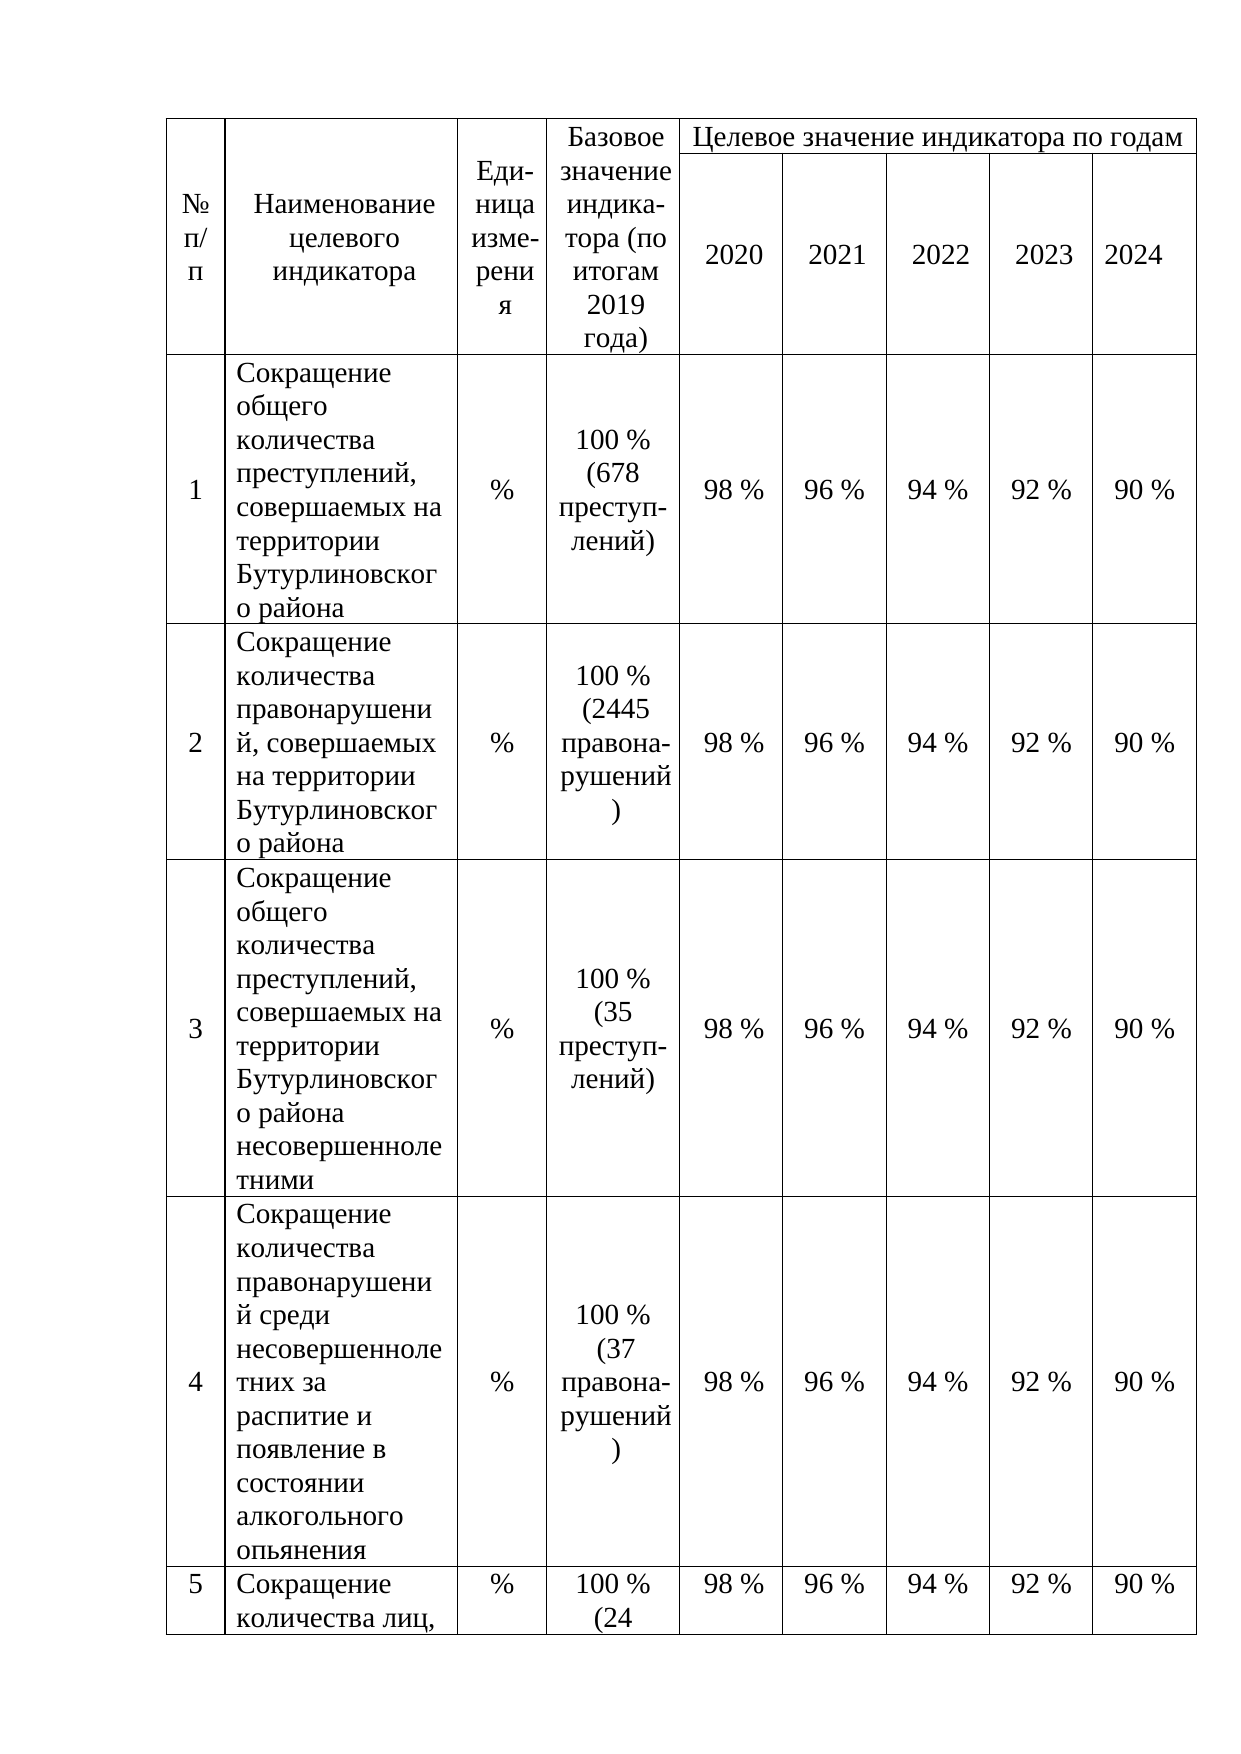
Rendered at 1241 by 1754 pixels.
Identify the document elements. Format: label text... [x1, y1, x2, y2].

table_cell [226, 1567, 457, 1634]
table_cell 100 % (678 преступ-лений) [547, 355, 679, 623]
table_cell Сокращение общего количества преступлений, совершаемых на территории Бутурлиновского района несовершеннолетними [226, 860, 457, 1196]
table_cell 92 % [990, 1197, 1092, 1566]
table_cell Сокращение количества правонарушений, совершаемых на территории Бутурлиновского района [226, 624, 457, 859]
table_cell 94 % [887, 1197, 989, 1566]
table_cell 90 % [1093, 624, 1196, 859]
table_cell Сокращение количества правонарушений среди несовершеннолетних за распитие и появление в состоянии алкогольного опьянения [226, 1197, 457, 1566]
table_cell 94 % [887, 624, 989, 859]
table_cell 96 % [783, 1197, 886, 1566]
table_cell 2021 [783, 154, 886, 354]
table_cell % [458, 624, 546, 859]
table_cell % [458, 355, 546, 623]
table_cell Сокращение общего количества преступлений, совершаемых на территории Бутурлиновского района [226, 355, 457, 623]
table_header Наименование целевого индикатора [226, 119, 457, 354]
table_cell 2 [167, 624, 224, 859]
table_cell 2024 [1093, 154, 1196, 354]
table_cell 92 % [990, 1567, 1092, 1634]
table_cell 100 % (2445 правона-рушений) [547, 624, 679, 859]
table_cell 2022 [887, 154, 989, 354]
table_cell 96 % [783, 1567, 886, 1634]
table_cell 100 % (35 преступ-лений) [547, 860, 679, 1196]
table_header № п/п [167, 119, 224, 354]
table_cell 4 [167, 1197, 224, 1566]
table_cell % [458, 1197, 546, 1566]
table_cell 5 [167, 1567, 224, 1634]
table_cell 90 % [1093, 1567, 1196, 1634]
table_cell 2020 [680, 154, 782, 354]
table_header Еди-ница изме-рения [458, 119, 546, 354]
table_cell 3 [167, 860, 224, 1196]
table_cell 96 % [783, 860, 886, 1196]
table_cell 92 % [990, 355, 1092, 623]
table_cell 94 % [887, 1567, 989, 1634]
table_cell 90 % [1093, 860, 1196, 1196]
table_cell 98 % [680, 860, 782, 1196]
table_cell 2023 [990, 154, 1092, 354]
table_cell 96 % [783, 624, 886, 859]
table_cell 92 % [990, 624, 1092, 859]
table_cell 90 % [1093, 1197, 1196, 1566]
table_cell % [458, 860, 546, 1196]
table_cell 94 % [887, 860, 989, 1196]
table_header Целевое значение индикатора по годам [680, 119, 1196, 153]
table_cell 98 % [680, 1567, 782, 1634]
table_cell 98 % [680, 1197, 782, 1566]
table_cell 1 [167, 355, 224, 623]
table_cell 90 % [1093, 355, 1196, 623]
table_cell 94 % [887, 355, 989, 623]
table_cell 92 % [990, 860, 1092, 1196]
table_cell 96 % [783, 355, 886, 623]
table_cell 98 % [680, 355, 782, 623]
table_cell 98 % [680, 624, 782, 859]
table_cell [547, 1567, 679, 1634]
table_cell % [458, 1567, 546, 1634]
table_header Базовое значение индика-тора (по итогам 2019 года) [547, 119, 679, 354]
table_cell 100 % (37 правона-рушений) [547, 1197, 679, 1566]
